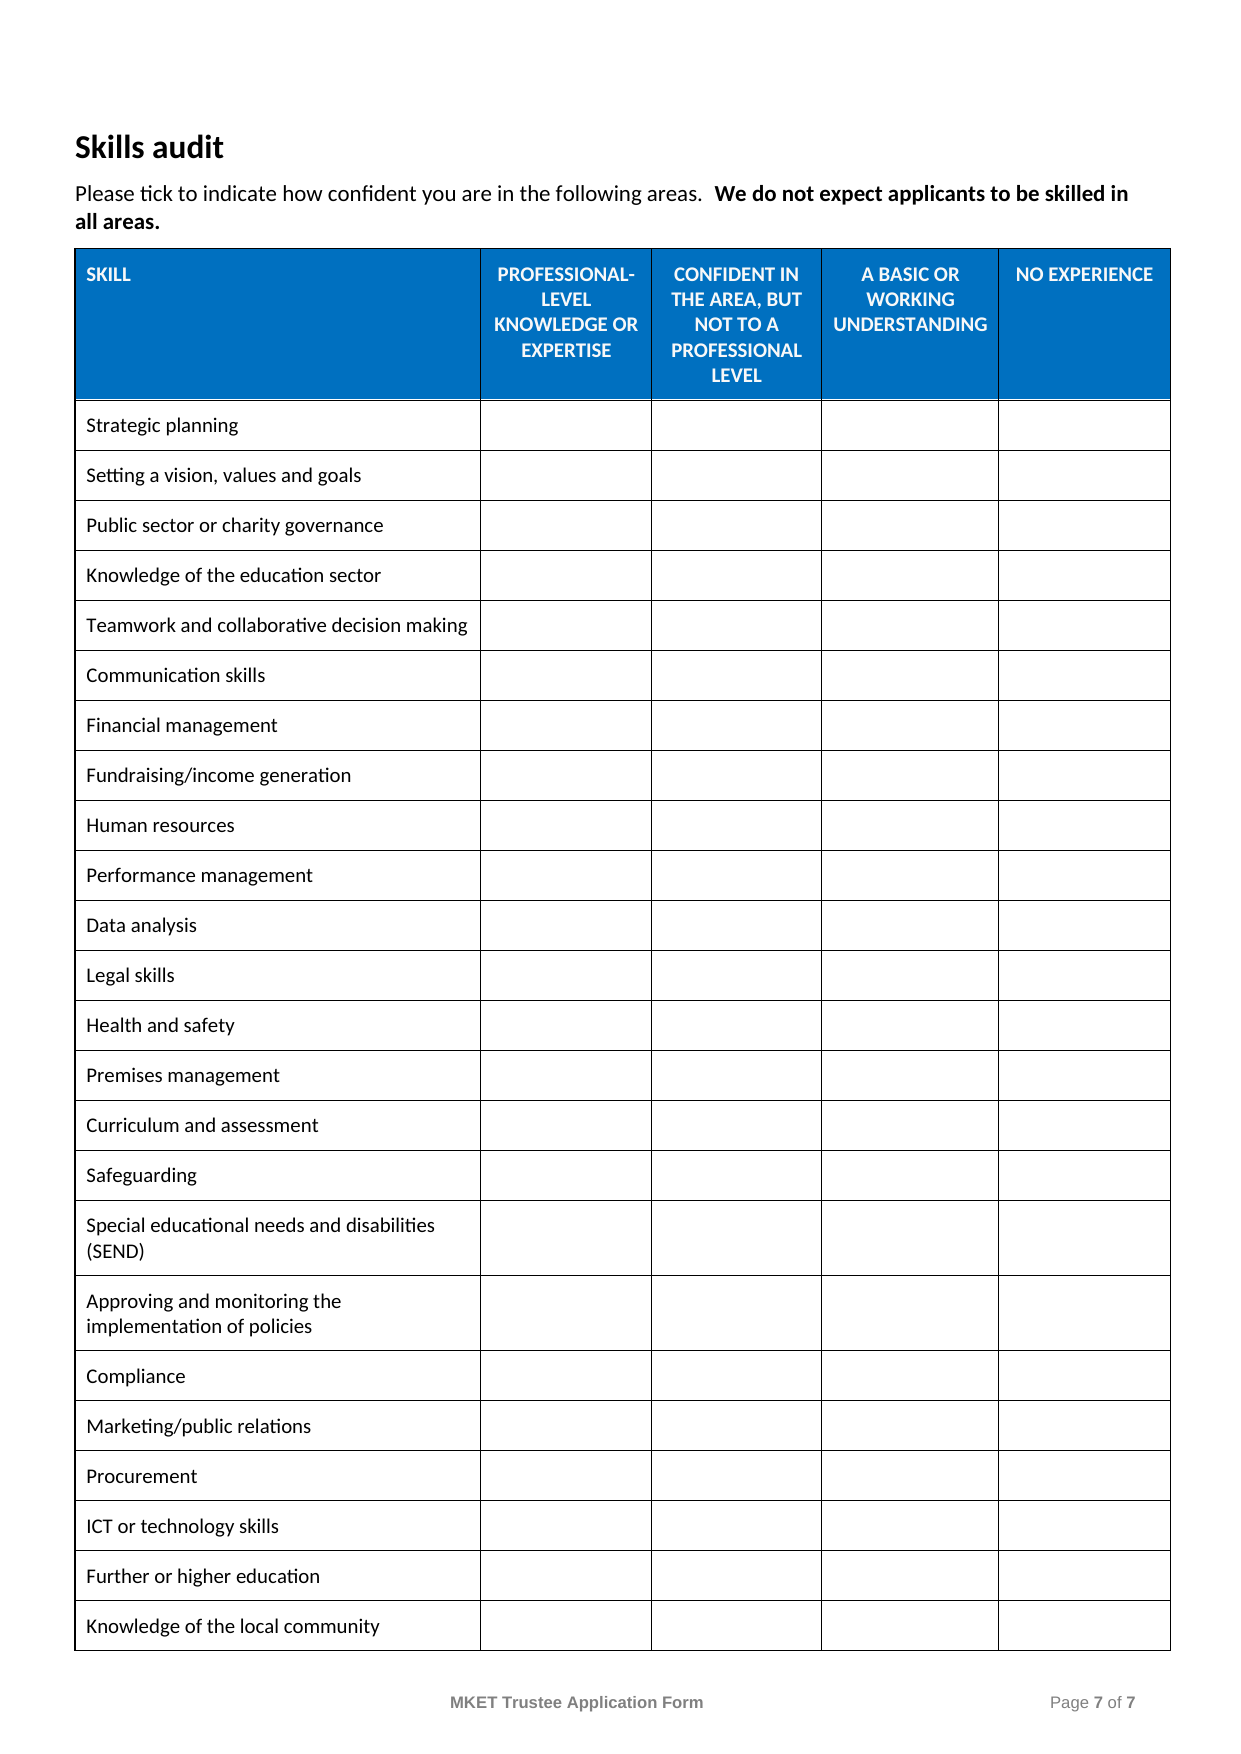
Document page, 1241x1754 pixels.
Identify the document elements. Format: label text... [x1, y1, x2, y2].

table_cell [999, 1351, 1170, 1400]
table_cell [822, 401, 998, 449]
table_cell [999, 501, 1170, 549]
table_cell [652, 601, 821, 649]
table_cell [652, 451, 821, 499]
table_cell [481, 751, 651, 799]
table_cell [822, 951, 998, 999]
table_cell Strategic planning [76, 401, 480, 449]
table_cell [999, 651, 1170, 699]
table_cell [652, 651, 821, 699]
table_cell [652, 851, 821, 899]
table_cell [999, 551, 1170, 599]
table_header no experience [999, 249, 1170, 399]
table_cell [822, 451, 998, 499]
table_cell [822, 751, 998, 799]
table_cell [481, 651, 651, 699]
table_cell [822, 851, 998, 899]
table_cell [652, 701, 821, 749]
table_cell [822, 1451, 998, 1500]
table_cell [822, 1401, 998, 1450]
table_cell [999, 451, 1170, 499]
table_cell [999, 1551, 1170, 1600]
table_cell [481, 451, 651, 499]
table_cell [999, 601, 1170, 649]
table_cell Marketing/public relations [76, 1401, 480, 1450]
table_cell [481, 1001, 651, 1049]
table_cell [481, 801, 651, 849]
table_cell Safeguarding [76, 1151, 480, 1199]
table_cell Curriculum and assessment [76, 1101, 480, 1149]
table_cell Human resources [76, 801, 480, 849]
table_cell [999, 951, 1170, 999]
table_cell Legal skills [76, 951, 480, 999]
table_cell [822, 1051, 998, 1099]
table_cell [481, 1501, 651, 1550]
table_cell [822, 901, 998, 949]
text Skills audit [75, 126, 1165, 167]
table_cell [652, 1551, 821, 1600]
table_cell [999, 1001, 1170, 1049]
table_cell [652, 1351, 821, 1400]
table_cell [481, 1601, 651, 1650]
table_cell [999, 1451, 1170, 1500]
table_cell [652, 1151, 821, 1199]
table_cell [822, 501, 998, 549]
table_cell [999, 1276, 1170, 1350]
table_cell Procurement [76, 1451, 480, 1500]
table_cell [999, 701, 1170, 749]
table_cell [652, 401, 821, 449]
table_cell [822, 551, 998, 599]
table_cell [481, 1551, 651, 1600]
table_cell Teamwork and collaborative decision making [76, 601, 480, 649]
table_cell [652, 751, 821, 799]
table_cell [481, 951, 651, 999]
table_cell [652, 501, 821, 549]
table_cell [652, 801, 821, 849]
table_cell [999, 1151, 1170, 1199]
table_cell [481, 1151, 651, 1199]
table_cell [999, 851, 1170, 899]
table_cell [652, 1101, 821, 1149]
table_cell [652, 551, 821, 599]
table_cell Compliance [76, 1351, 480, 1400]
table_cell [999, 401, 1170, 449]
table_cell [999, 1501, 1170, 1550]
table_cell [652, 1451, 821, 1500]
table_cell [822, 701, 998, 749]
table_cell [822, 1551, 998, 1600]
table_cell [652, 1501, 821, 1550]
table_cell [822, 1201, 998, 1275]
table_cell [481, 1276, 651, 1350]
table_cell [999, 1101, 1170, 1149]
table_cell Further or higher education [76, 1551, 480, 1600]
table_cell [999, 751, 1170, 799]
table_cell [481, 601, 651, 649]
table_cell [999, 901, 1170, 949]
table_cell [481, 1401, 651, 1450]
table_cell Knowledge of the local community [76, 1601, 480, 1650]
table_cell Data analysis [76, 901, 480, 949]
table_cell [481, 701, 651, 749]
table_cell [822, 801, 998, 849]
table_cell Knowledge of the education sector [76, 551, 480, 599]
table_cell [481, 551, 651, 599]
table_cell ICT or technology skills [76, 1501, 480, 1550]
table_cell [481, 1351, 651, 1400]
table_cell [822, 1501, 998, 1550]
table_cell Setting a vision, values and goals [76, 451, 480, 499]
table_cell Premises management [76, 1051, 480, 1099]
text Please tick to indicate how confident you are in the following areas. We do not expect applicants to be skilled in all areas. [75, 179, 1136, 235]
table_cell [481, 501, 651, 549]
table_cell [822, 1351, 998, 1400]
table_cell Performance management [76, 851, 480, 899]
table_cell [481, 901, 651, 949]
table_cell [652, 901, 821, 949]
table_cell [481, 851, 651, 899]
table_cell [999, 801, 1170, 849]
table_cell [822, 1276, 998, 1350]
table_cell [481, 401, 651, 449]
table_cell [822, 1001, 998, 1049]
table_cell [481, 1451, 651, 1500]
table_cell [652, 1601, 821, 1650]
table_cell Approving and monitoring the implementation of policies [76, 1276, 480, 1350]
table_cell [999, 1401, 1170, 1450]
table_cell Communication skills [76, 651, 480, 699]
table_cell [652, 1401, 821, 1450]
table_cell [652, 1001, 821, 1049]
table_cell Health and safety [76, 1001, 480, 1049]
table_cell [652, 951, 821, 999]
table_header professional-level knowledge or expertise [481, 249, 651, 399]
table_cell [999, 1601, 1170, 1650]
table_cell [481, 1101, 651, 1149]
table_cell [999, 1201, 1170, 1275]
table_header a basic or working understanding [822, 249, 998, 399]
table_cell [481, 1051, 651, 1099]
table_cell [652, 1276, 821, 1350]
table_cell [652, 1201, 821, 1275]
table_header skill [76, 249, 480, 399]
table_cell Special educational needs and disabilities (SEND) [76, 1201, 480, 1275]
table_cell [822, 601, 998, 649]
table_header confident in the area, but not to a professional level [652, 249, 821, 399]
table_cell [822, 1151, 998, 1199]
table_cell Fundraising/income generation [76, 751, 480, 799]
table_cell Public sector or charity governance [76, 501, 480, 549]
table_cell Financial management [76, 701, 480, 749]
table_cell [481, 1201, 651, 1275]
table_cell [652, 1051, 821, 1099]
table_cell [822, 1101, 998, 1149]
table_cell [822, 1601, 998, 1650]
table_cell [822, 651, 998, 699]
table_cell [999, 1051, 1170, 1099]
